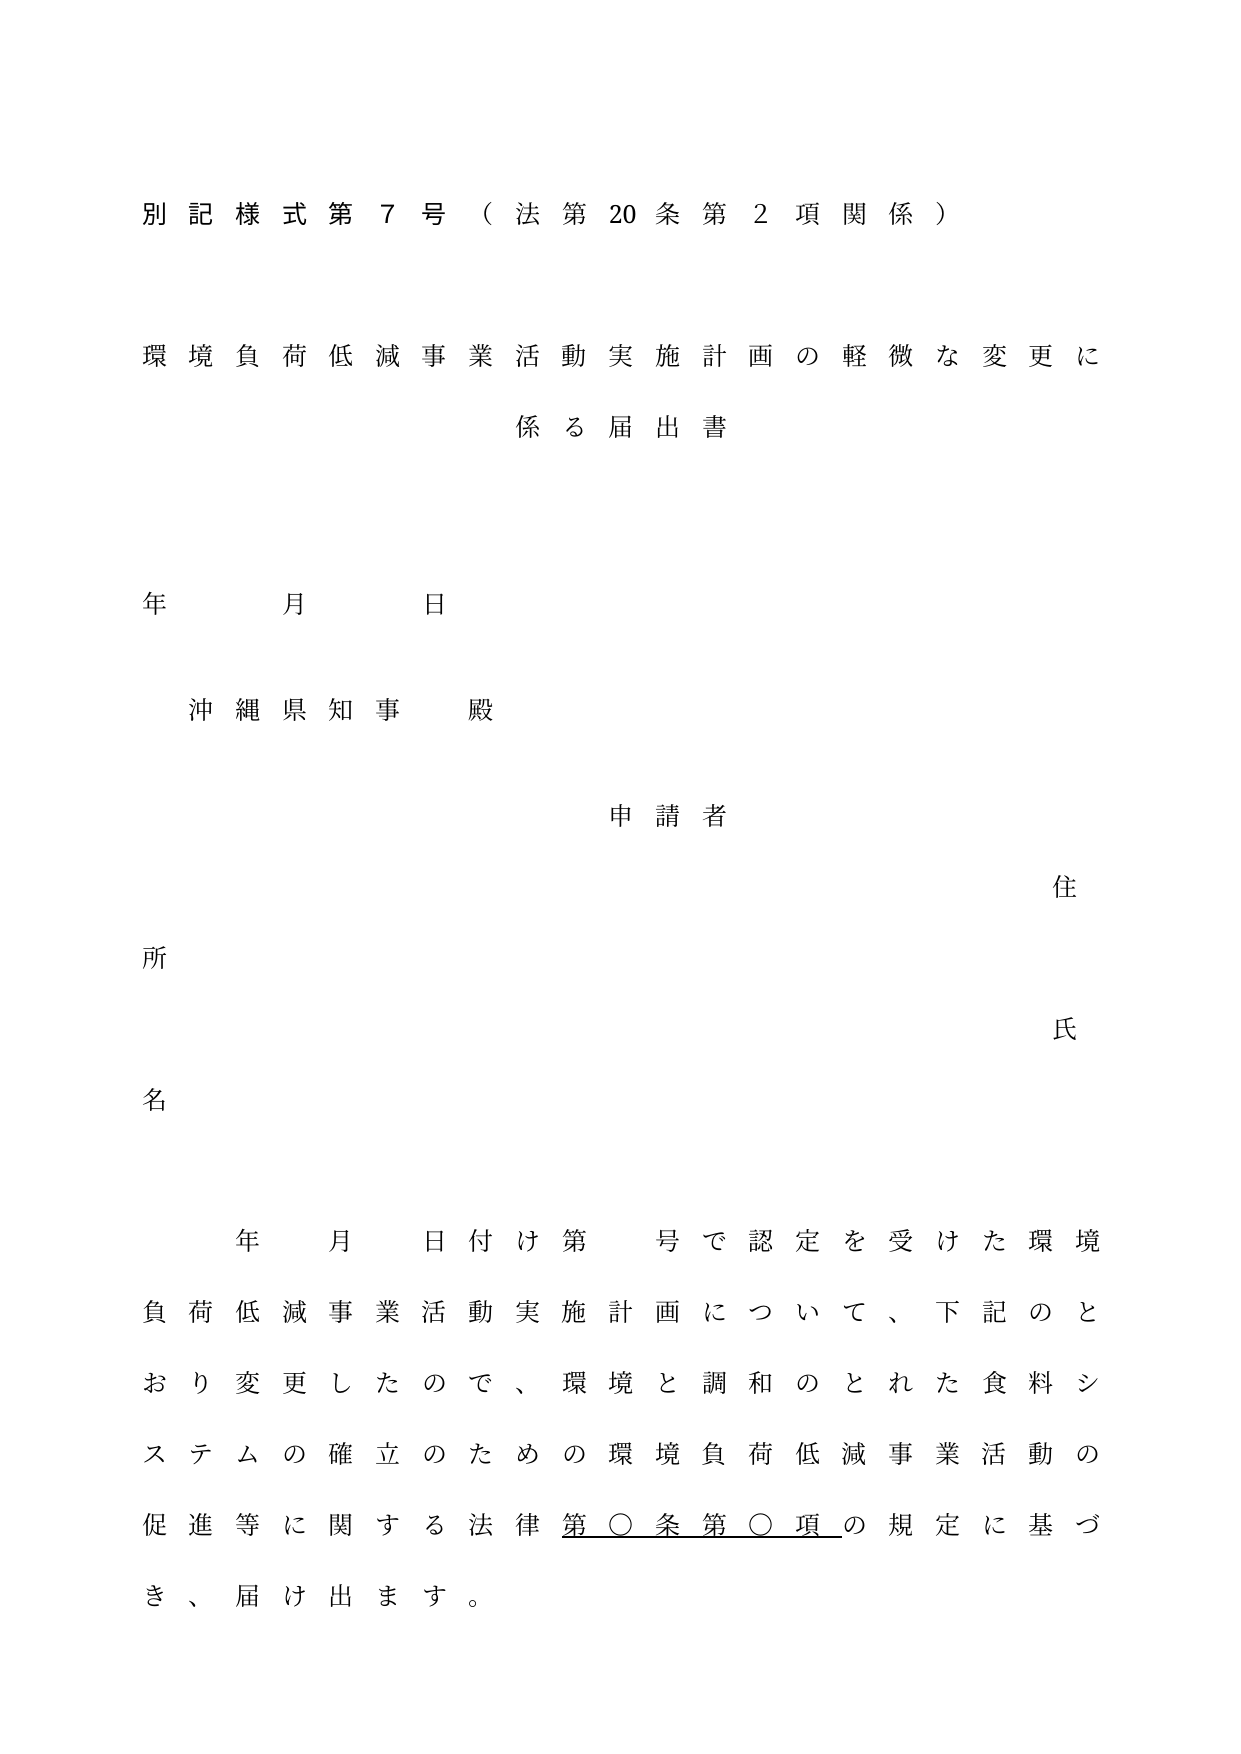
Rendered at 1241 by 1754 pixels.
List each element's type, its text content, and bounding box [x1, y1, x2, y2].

text 氏名 [142, 992, 1122, 1134]
text 住所 [142, 850, 1122, 992]
text 年 月 日 [142, 532, 1122, 638]
text 申請者 [142, 779, 1122, 850]
text 年 月 日付け第 号で認定を受けた環境負荷低減事業活動実施計画について、下記のとおり変更したので、環境と調和のとれた食料システムの確立のための環境負荷低減事業活動の促進等に関する法律第〇条第〇項の規定に基づき、届け出ます。 [142, 1204, 1122, 1629]
text 沖縄県知事 殿 [142, 673, 1122, 744]
text 別記様式第７号（法第20条第２項関係） [142, 177, 1122, 248]
text 環境負荷低減事業活動実施計画の軽微な変更に係る届出書 [142, 319, 1122, 461]
